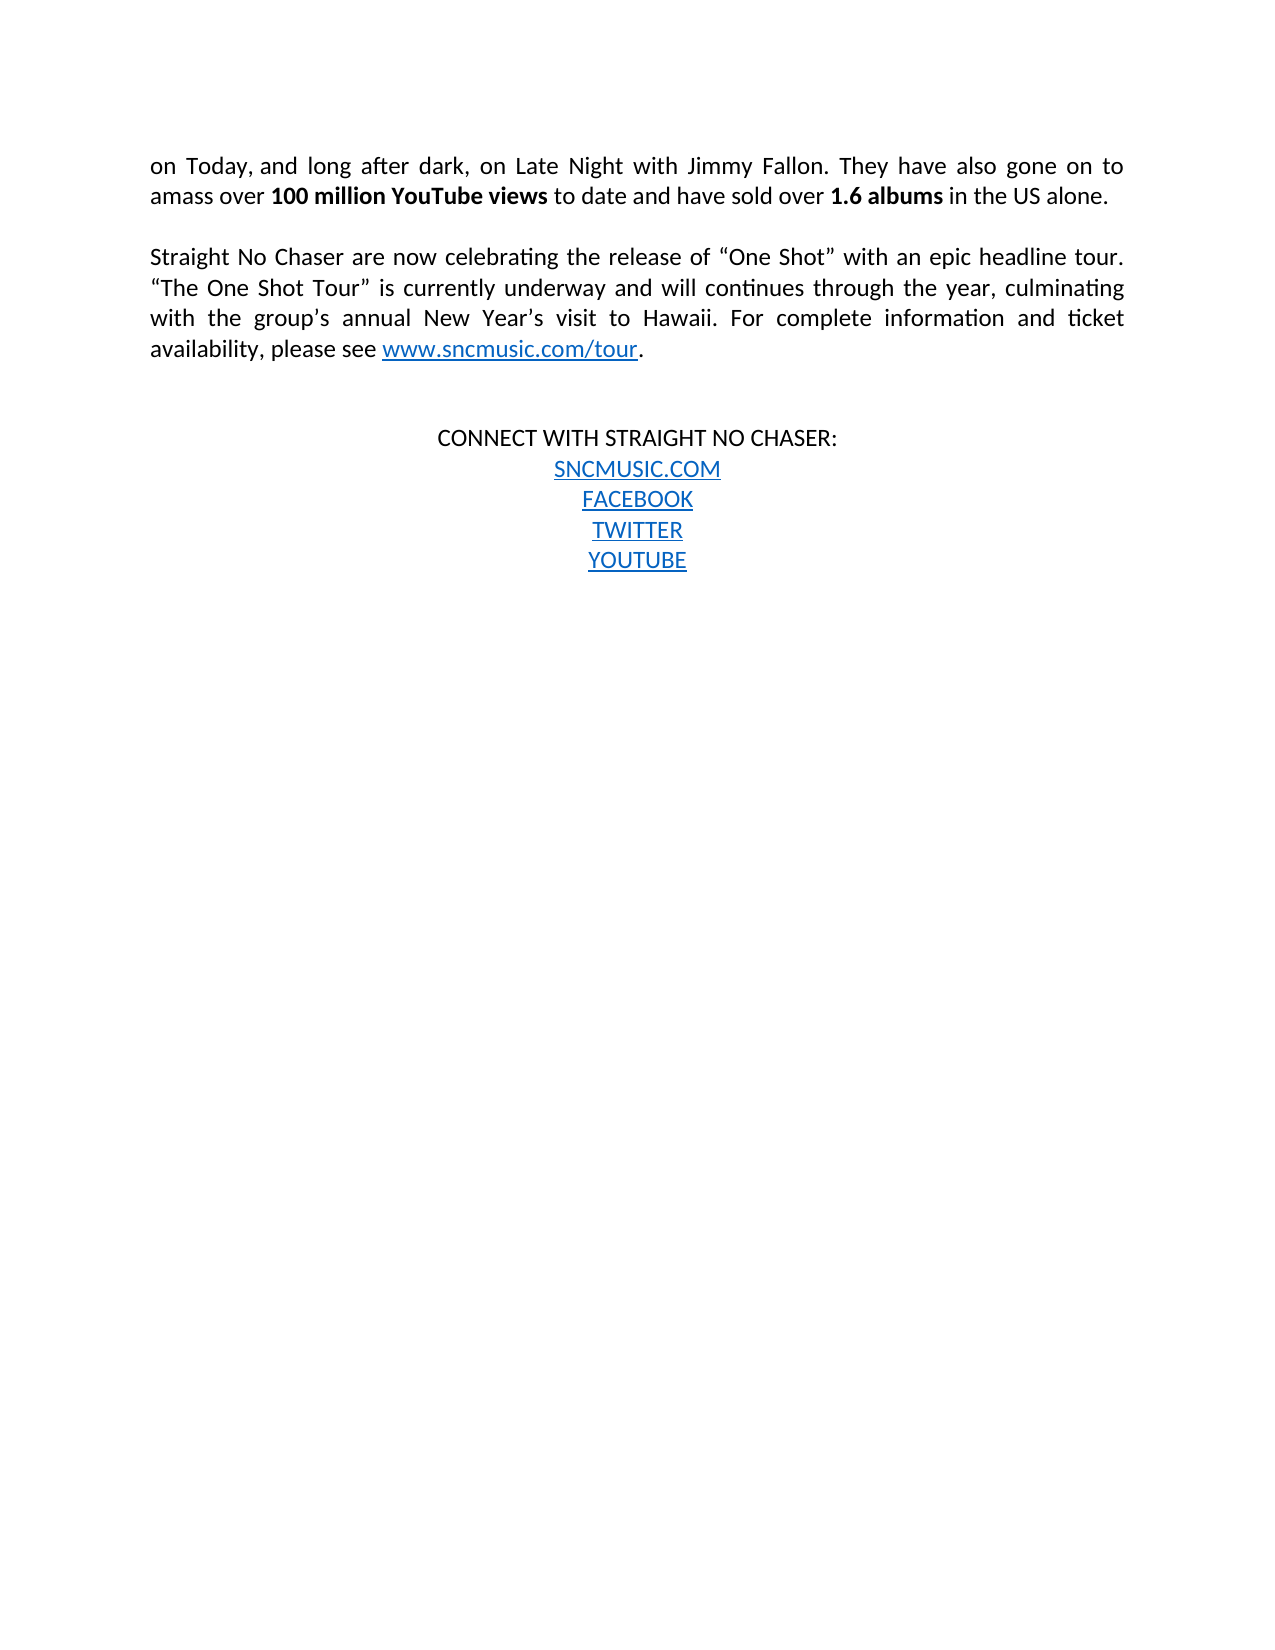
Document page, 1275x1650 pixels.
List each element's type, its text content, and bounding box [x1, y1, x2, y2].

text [150, 150, 1125, 211]
text CONNECT WITH STRAIGHT NO CHASER: [150, 422, 1125, 453]
text SNCMUSIC.COM [150, 453, 1125, 483]
text FACEBOOK [150, 483, 1125, 514]
text Straight No Chaser are now celebrating the release of “One Shot” with an epic headline tour. “The One Shot Tour” is currently underway and will continues through the year, culminating with the group’s annual New Year’s visit to Hawaii. For complete information and ticket availability, please see www.sncmusic.com/tour. [150, 242, 1125, 364]
text YOUTUBE [150, 544, 1125, 575]
text TWITTER [150, 514, 1125, 544]
